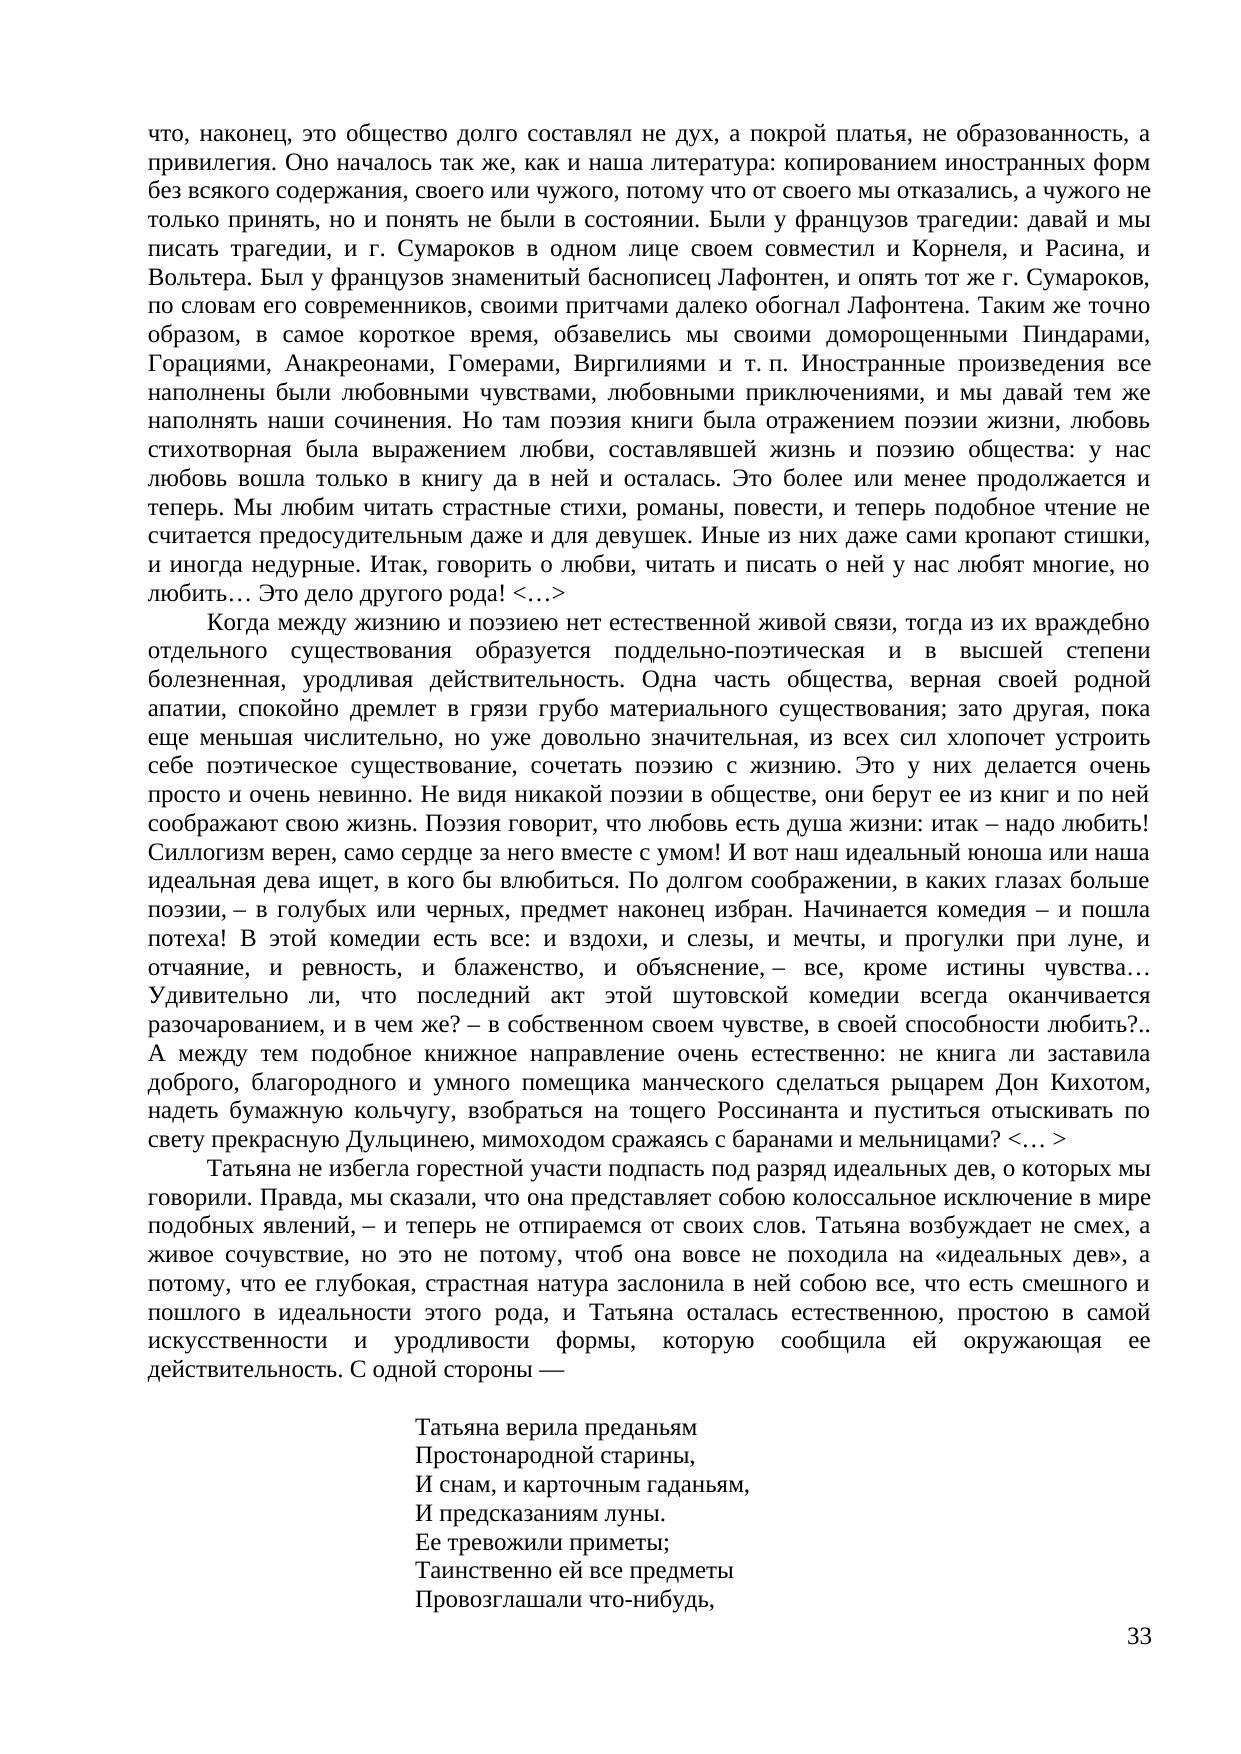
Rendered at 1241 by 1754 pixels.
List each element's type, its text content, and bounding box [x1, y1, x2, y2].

text И снам, и карточным гаданьям, [356, 1469, 1089, 1498]
text Татьяна не избегла горестной участи подпасть под разряд идеальных дев, о которых мы говорили. Правда, мы сказали, что она представляет собою колоссальное исключение в мире подобных явлений, – и теперь не отпираемся от своих слов. Татьяна возбуждает не смех, а живое сочувствие, но это не потому, чтоб она вовсе не походила на «идеальных дев», а потому, что ее глубокая, страстная натура заслонила в ней собою все, что есть смешного и пошлого в идеальности этого рода, и Татьяна осталась естественною, простою в самой искусственности и уродливости формы, которую сообщила ей окружающая ее действительность. С одной стороны — [148, 1153, 1152, 1383]
text Простонародной старины, [356, 1441, 1089, 1469]
text Ее тревожили приметы; [356, 1527, 1089, 1556]
text И предсказаниям луны. [356, 1498, 1089, 1527]
text Когда между жизнию и поэзиею нет естественной живой связи, тогда из их враждебно отдельного существования образуется поддельно-поэтическая и в высшей степени болезненная, уродливая действительность. Одна часть общества, верная своей родной апатии, спокойно дремлет в грязи грубо материального существования; зато другая, пока еще меньшая числительно, но уже довольно значительная, из всех сил хлопочет устроить себе поэтическое существование, сочетать поэзию с жизнию. Это у них делается очень просто и очень невинно. Не видя никакой поэзии в обществе, они берут ее из книг и по ней соображают свою жизнь. Поэзия говорит, что любовь есть душа жизни: итак – надо любить! Силлогизм верен, само сердце за него вместе с умом! И вот наш идеальный юноша или наша идеальная дева ищет, в кого бы влюбиться. По долгом соображении, в каких глазах больше поэзии, – в голубых или черных, предмет наконец избран. Начинается комедия – и пошла потеха! В этой комедии есть все: и вздохи, и слезы, и мечты, и прогулки при луне, и отчаяние, и ревность, и блаженство, и объяснение, – все, кроме истины чувства… Удивительно ли, что последний акт этой шутовской комедии всегда оканчивается разочарованием, и в чем же? – в собственном своем чувстве, в своей способности любить?.. А между тем подобное книжное направление очень естественно: не книга ли заставила доброго, благородного и умного помещика манческого сделаться рыцарем Дон Кихотом, надеть бумажную кольчугу, взобраться на тощего Россинанта и пуститься отыскивать по свету прекрасную Дульцинею, мимоходом сражаясь с баранами и мельницами? <… > [148, 607, 1152, 1153]
text Таинственно ей все предметы [356, 1556, 1089, 1584]
text Провозглашали что-нибудь, [356, 1584, 1089, 1613]
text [148, 118, 1152, 607]
text Татьяна верила преданьям [356, 1412, 1089, 1441]
